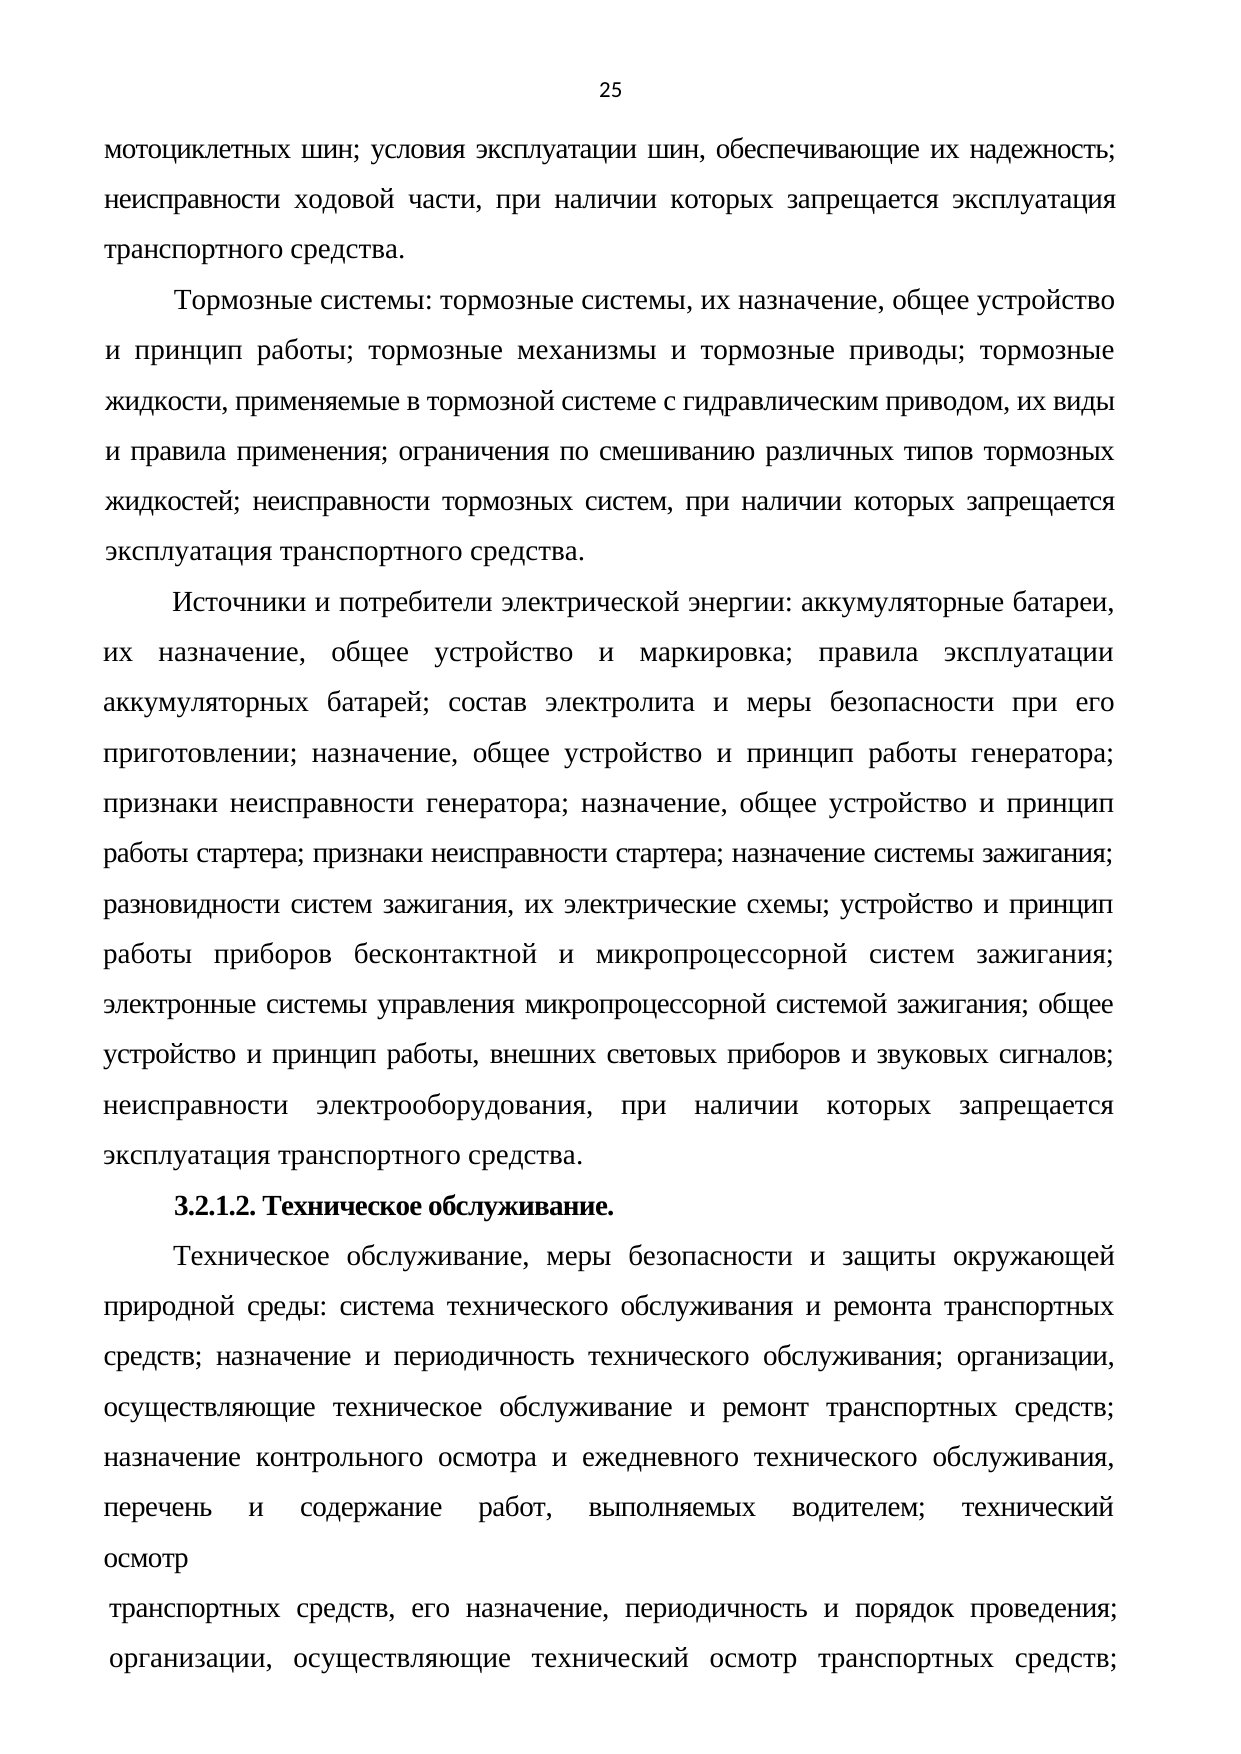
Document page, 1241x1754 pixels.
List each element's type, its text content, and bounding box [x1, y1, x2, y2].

text Техническое обслуживание, меры безопасности и защиты окружающей природной среды: система технического обслуживания и ремонта транспортных средств; назначение и периодичность технического обслуживания; организации, осуществляющие техническое обслуживание и ремонт транспортных средств; назначение контрольного осмотра и ежедневного технического обслуживания, перечень и содержание работ, выполняемых водителем; технический осмотр [103, 1238, 1115, 1573]
text 3.2.1.2. Техническое обслуживание. [174, 1188, 1118, 1221]
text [104, 131, 1117, 265]
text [109, 1590, 1118, 1674]
text Тормозные системы: тормозные системы, их назначение, общее устройство и принцип работы; тормозные механизмы и тормозные приводы; тормозные жидкости, применяемые в тормозной системе с гидравлическим приводом, их виды и правила применения; ограничения по смешиванию различных типов тормозных жидкостей; неисправности тормозных систем, при наличии которых запрещается эксплуатация транспортного средства. [105, 282, 1116, 567]
text Источники и потребители электрической энергии: аккумуляторные батареи, их назначение, общее устройство и маркировка; правила эксплуатации аккумуляторных батарей; состав электролита и меры безопасности при его приготовлении; назначение, общее устройство и принцип работы генератора; признаки неисправности генератора; назначение, общее устройство и принцип работы стартера; признаки неисправности стартера; назначение системы зажигания; разновидности систем зажигания, их электрические схемы; устройство и принцип работы приборов бесконтактной и микропроцессорной систем зажигания; электронные системы управления микропроцессорной системой зажигания; общее устройство и принцип работы, внешних световых приборов и звуковых сигналов; неисправности электрооборудования, при наличии которых запрещается эксплуатация транспортного средства. [103, 584, 1114, 1171]
